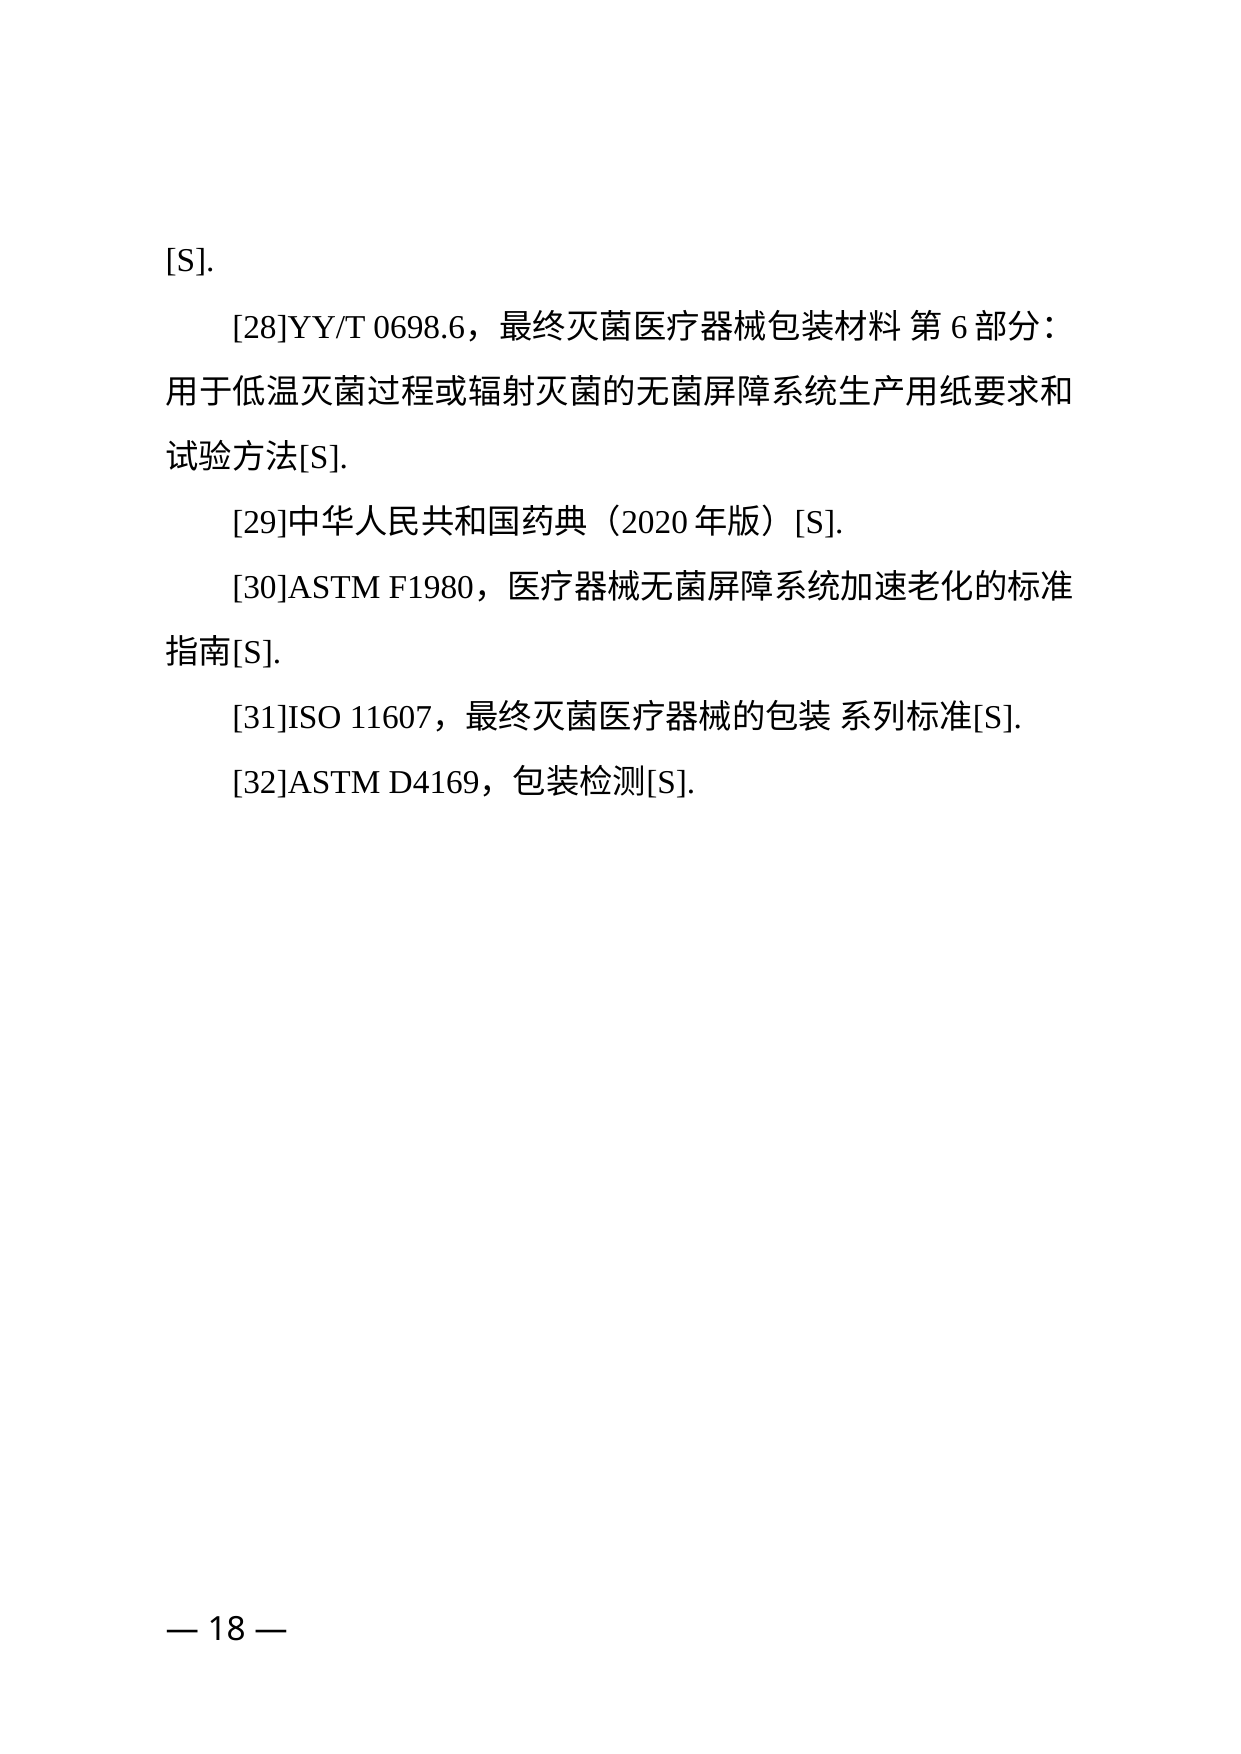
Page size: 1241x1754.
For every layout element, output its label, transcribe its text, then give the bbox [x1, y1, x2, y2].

text [31]ISO 11607，最终灭菌医疗器械的包装 系列标准[S]. [165, 682, 1075, 747]
text [29]中华人民共和国药典（2020年版）[S]. [165, 487, 1075, 552]
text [165, 227, 1075, 292]
text [30]ASTM F1980，医疗器械无菌屏障系统加速老化的标准指南[S]. [165, 552, 1075, 682]
text [28]YY/T 0698.6，最终灭菌医疗器械包装材料 第6部分：用于低温灭菌过程或辐射灭菌的无菌屏障系统生产用纸要求和试验方法[S]. [165, 292, 1075, 487]
text [32]ASTM D4169，包装检测[S]. [165, 747, 1075, 812]
